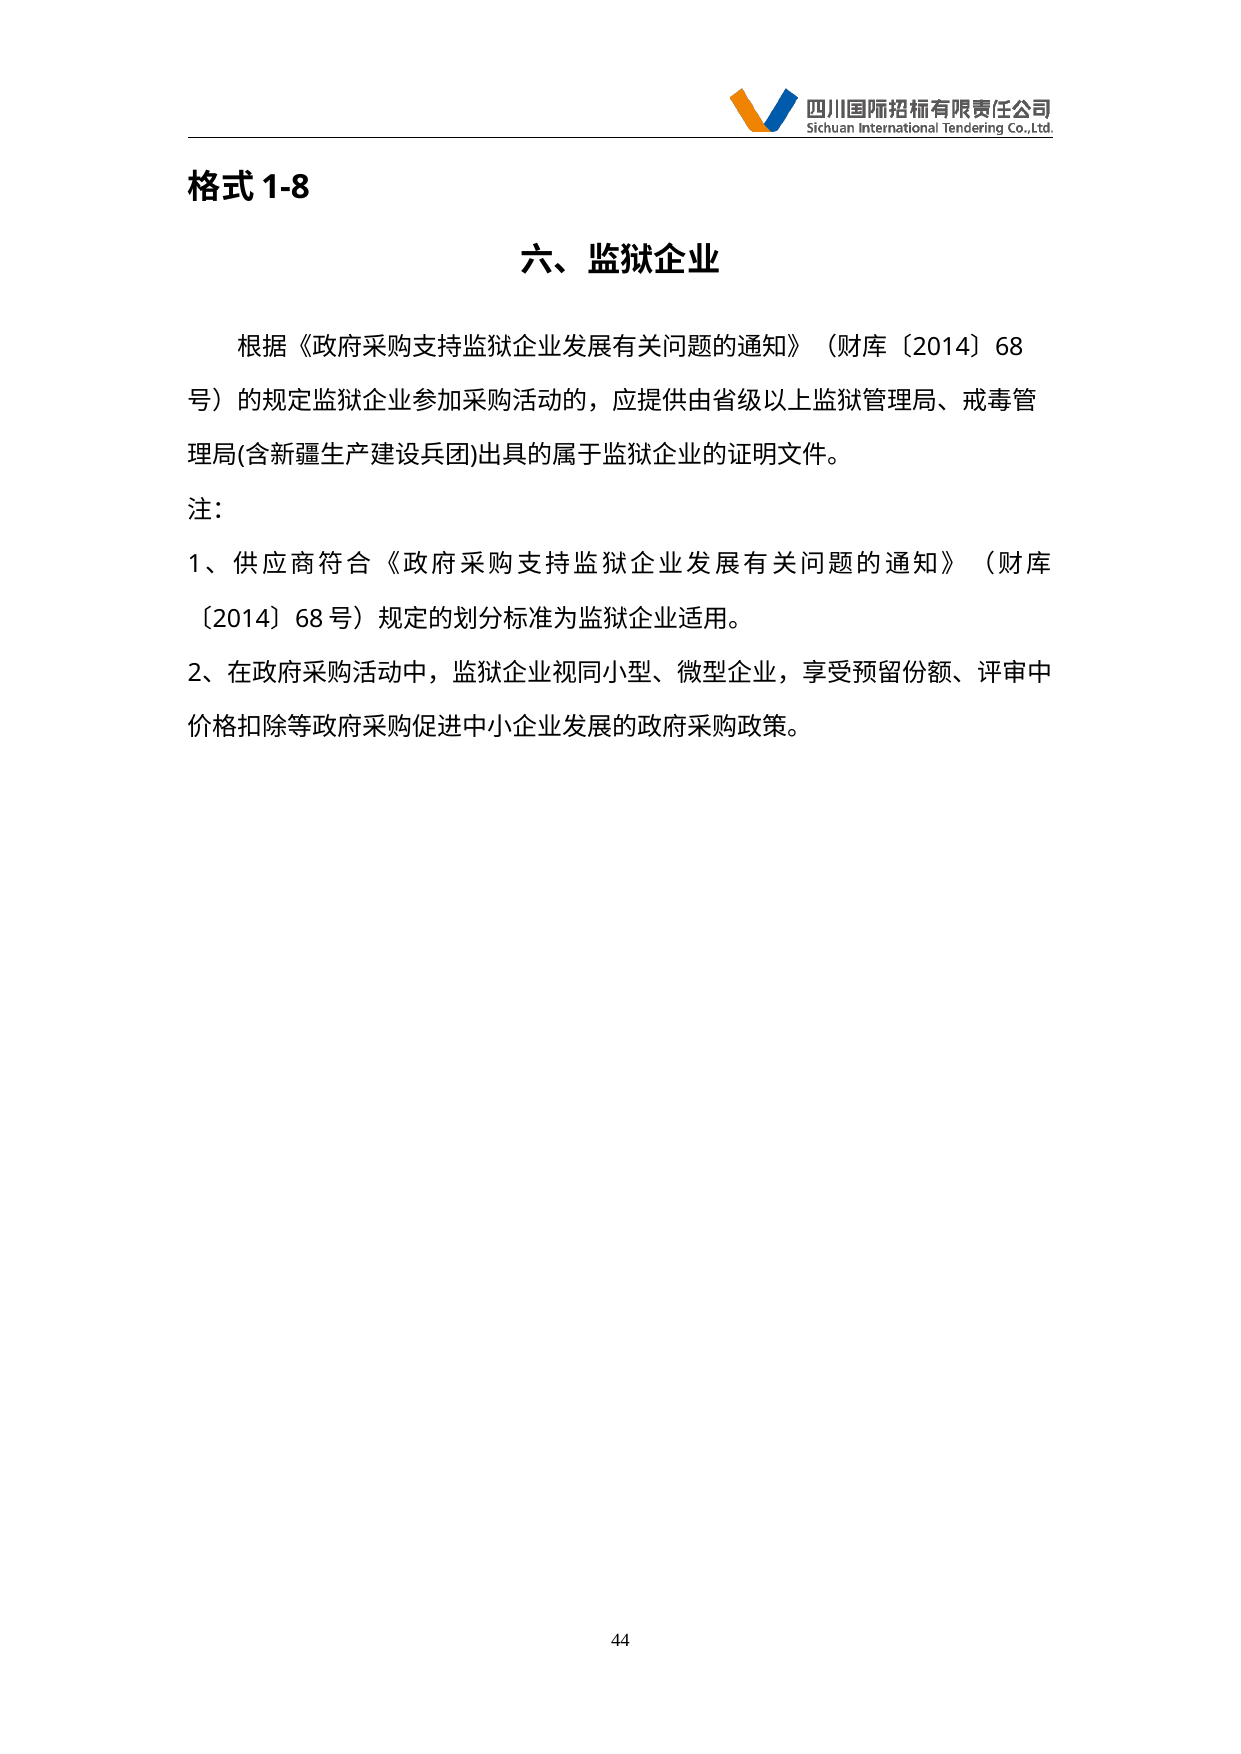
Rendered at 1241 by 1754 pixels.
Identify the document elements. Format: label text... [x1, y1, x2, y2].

picture [729, 88, 1053, 135]
text 2、在政府采购活动中，监狱企业视同小型、微型企业，享受预留份额、评审中价格扣除等政府采购促进中小企业发展的政府采购政策。 [187, 652, 1053, 743]
text 1、供应商符合《政府采购支持监狱企业发展有关问题的通知》（财库〔2014〕68号）规定的划分标准为监狱企业适用。 [187, 544, 1053, 634]
text 格式1-8 [187, 160, 1053, 208]
text 注： [187, 489, 1053, 526]
text 根据《政府采购支持监狱企业发展有关问题的通知》（财库〔2014〕68号）的规定监狱企业参加采购活动的，应提供由省级以上监狱管理局、戒毒管理局(含新疆生产建设兵团)出具的属于监狱企业的证明文件。 [187, 326, 1053, 471]
text 六、监狱企业 [187, 232, 1053, 281]
